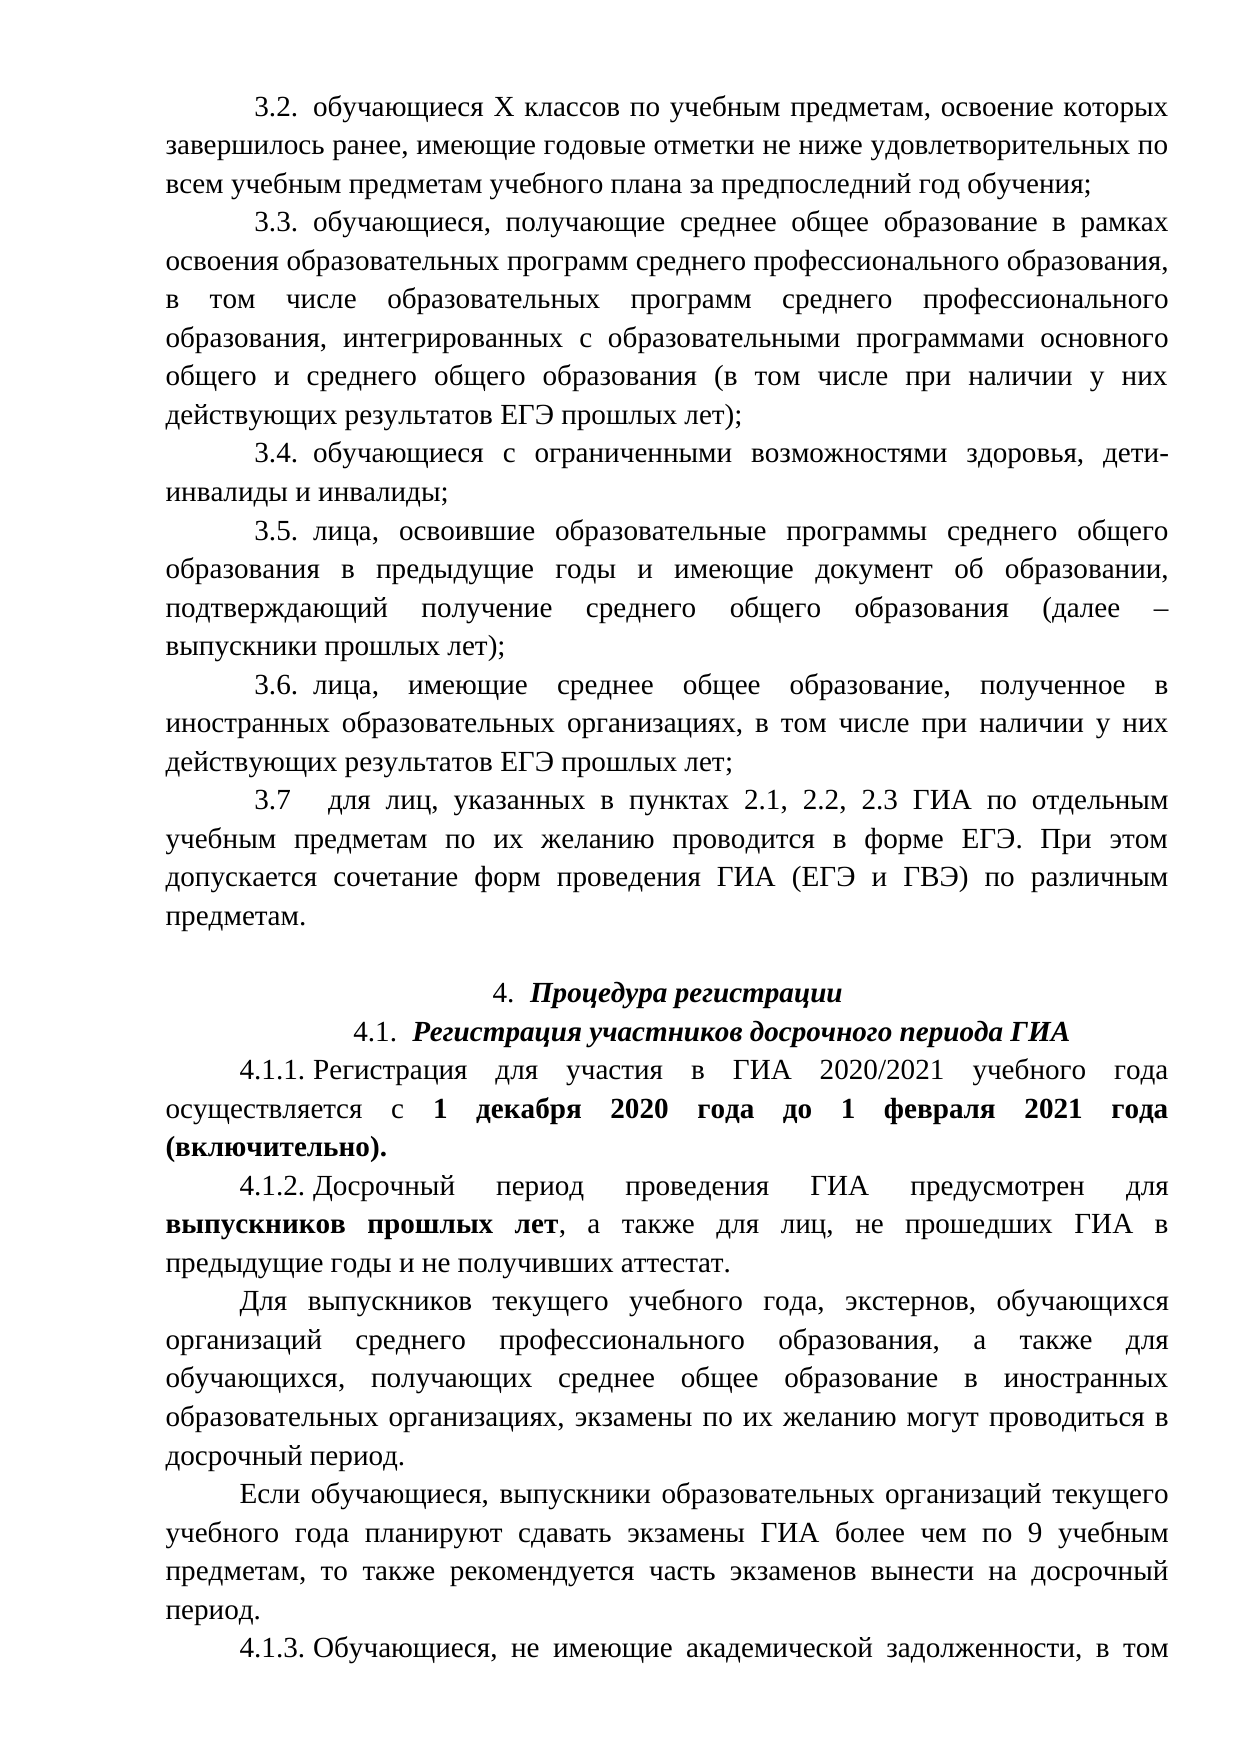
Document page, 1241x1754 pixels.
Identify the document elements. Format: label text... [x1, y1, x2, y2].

list Регистрация для участия в ГИА 2020/2021 учебного года осуществляется с 1 декабря 2020 года до 1 февраля 2021 года (включительно). [165, 1052, 1169, 1163]
list обучающиеся, получающие среднее общее образование в рамках освоения образовательных программ среднего профессионального образования, в том числе образовательных программ среднего профессионального образования, интегрированных с образовательными программами основного общего и среднего общего образования (в том числе при наличии у них действующих результатов ЕГЭ прошлых лет); [165, 204, 1169, 431]
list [165, 1630, 1169, 1664]
text Для выпускников текущего учебного года, экстернов, обучающихся организаций среднего профессионального образования, а также для обучающихся, получающих среднее общее образование в иностранных образовательных организациях, экзамены по их желанию могут проводиться в досрочный период. [165, 1283, 1169, 1471]
list для лиц, указанных в пунктах 2.1, 2.2, 2.3 ГИА по отдельным учебным предметам по их желанию проводится в форме ЕГЭ. При этом допускается сочетание форм проведения ГИА (ЕГЭ и ГВЭ) по различным предметам. [165, 782, 1169, 932]
list обучающиеся Х классов по учебным предметам, освоение которых завершилось ранее, имеющие годовые отметки не ниже удовлетворительных по всем учебным предметам учебного плана за предпоследний год обучения; [165, 89, 1169, 199]
list обучающиеся с ограниченными возможностями здоровья, дети-инвалиды и инвалиды; [165, 436, 1169, 508]
list Процедура регистрации [165, 975, 1169, 1009]
list Досрочный период проведения ГИА предусмотрен для выпускников прошлых лет, а также для лиц, не прошедших ГИА в предыдущие годы и не получивших аттестат. [165, 1168, 1169, 1278]
list лица, имеющие среднее общее образование, полученное в иностранных образовательных организациях, в том числе при наличии у них действующих результатов ЕГЭ прошлых лет; [165, 667, 1169, 777]
list Регистрация участников досрочного периода ГИА [254, 1014, 1169, 1047]
text Если обучающиеся, выпускники образовательных организаций текущего учебного года планируют сдавать экзамены ГИА более чем по 9 учебным предметам, то также рекомендуется часть экзаменов вынести на досрочный период. [165, 1476, 1169, 1625]
list лица, освоившие образовательные программы среднего общего образования в предыдущие годы и имеющие документ об образовании, подтверждающий получение среднего общего образования (далее – выпускники прошлых лет); [165, 513, 1169, 662]
